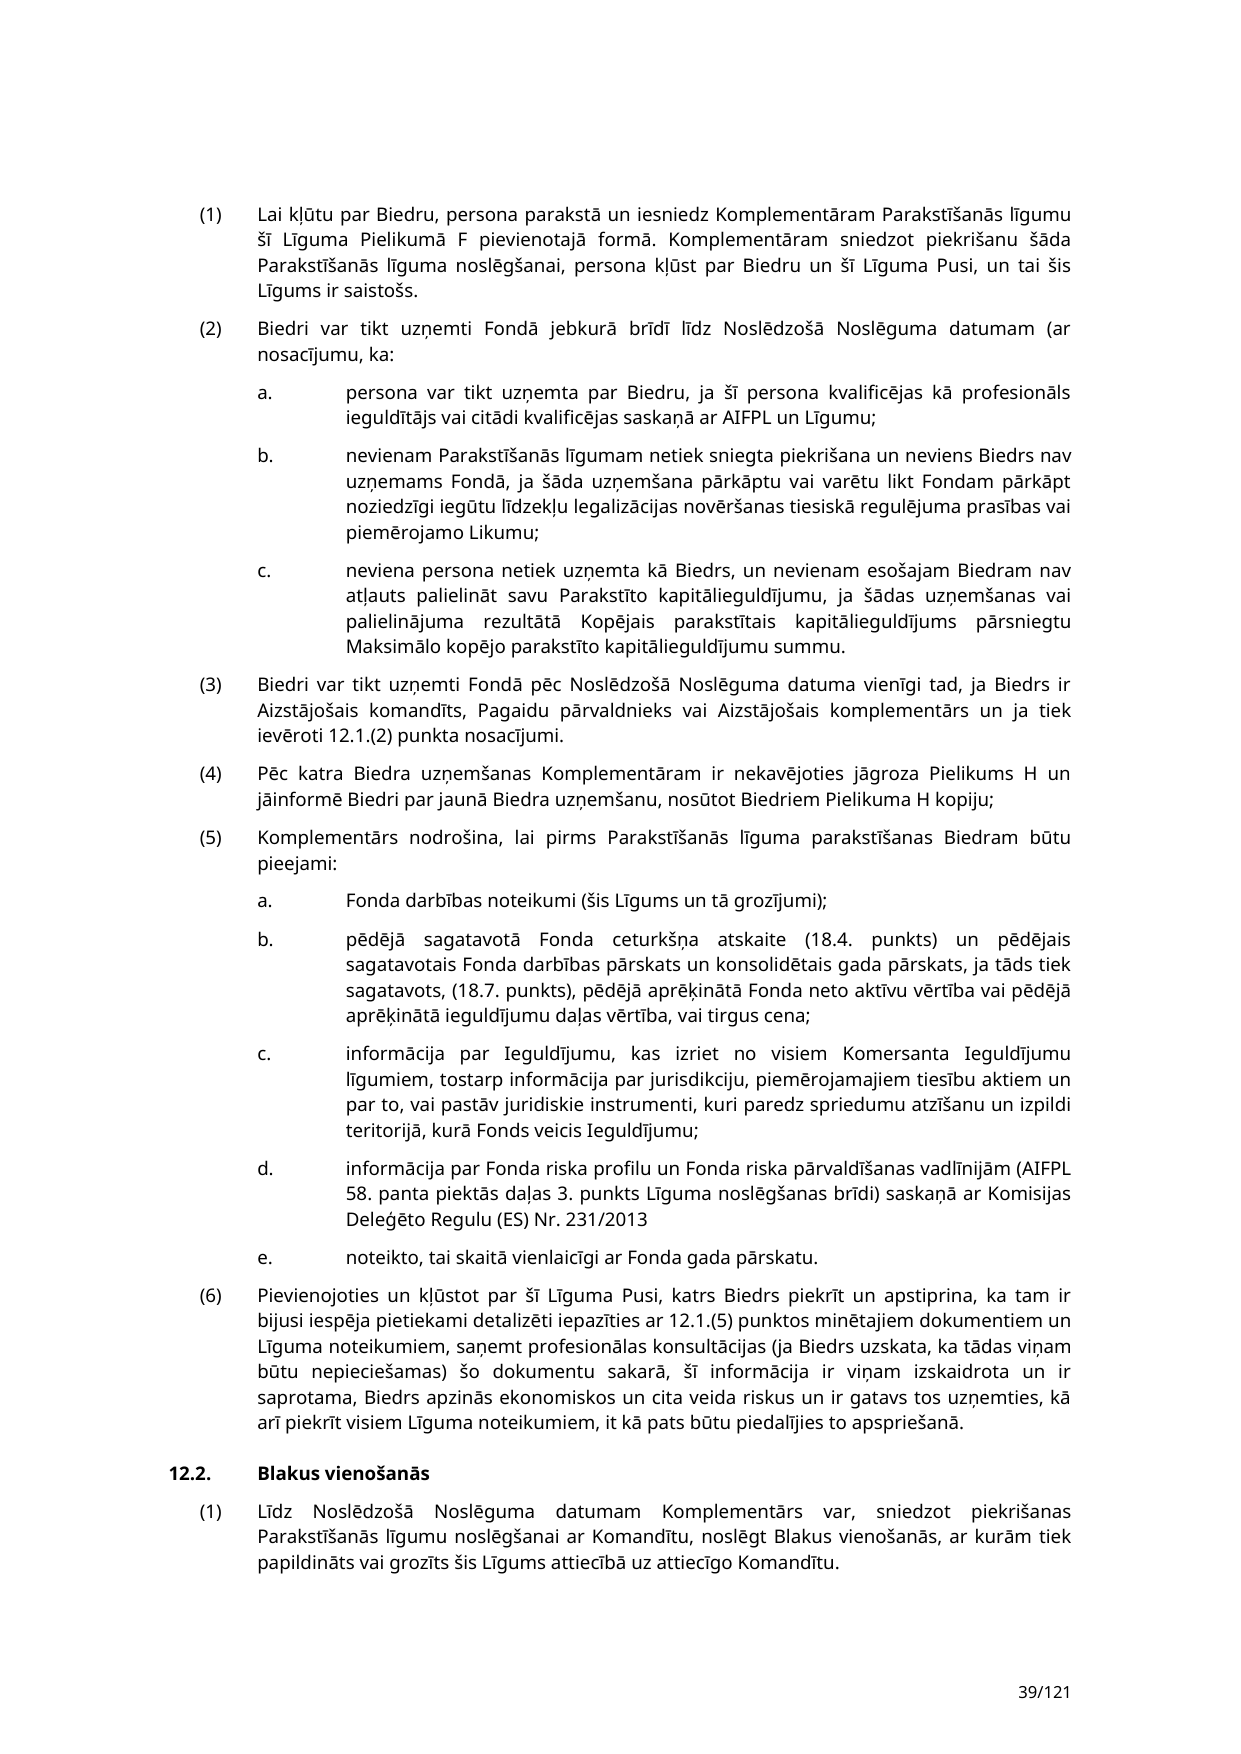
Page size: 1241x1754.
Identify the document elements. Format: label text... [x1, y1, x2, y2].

text informācija par Fonda riska profilu un Fonda riska pārvaldīšanas vadlīnijām (AIFPL 58. panta piektās daļas 3. punkts Līguma noslēgšanas brīdi) saskaņā ar Komisijas Deleģēto Regulu (ES) Nr. 231/2013 [257, 1155, 1072, 1232]
text Līdz Noslēdzošā Noslēguma datumam Komplementārs var, sniedzot piekrišanas Parakstīšanās līgumu noslēgšanai ar Komandītu, noslēgt Blakus vienošanās, ar kurām tiek papildināts vai grozīts šis Līgums attiecībā uz attiecīgo Komandītu. [221, 1498, 1072, 1575]
text Pēc katra Biedra uzņemšanas Komplementāram ir nekavējoties jāgroza Pielikums H un jāinformē Biedri par jaunā Biedra uzņemšanu, nosūtot Biedriem Pielikuma H kopiju; [221, 761, 1072, 812]
text Pievienojoties un kļūstot par šī Līguma Pusi, katrs Biedrs piekrīt un apstiprina, ka tam ir bijusi iespēja pietiekami detalizēti iepazīties ar 12.1.(5) punktos minētajiem dokumentiem un Līguma noteikumiem, saņemt profesionālas konsultācijas (ja Biedrs uzskata, ka tādas viņam būtu nepieciešamas) šo dokumentu sakarā, šī informācija ir viņam izskaidrota un ir saprotama, Biedrs apzinās ekonomiskos un cita veida riskus un ir gatavs tos uzņemties, kā arī piekrīt visiem Līguma noteikumiem, it kā pats būtu piedalījies to apspriešanā. [221, 1282, 1072, 1435]
text noteikto, tai skaitā vienlaicīgi ar Fonda gada pārskatu. [257, 1244, 1072, 1269]
text nevienam Parakstīšanās līgumam netiek sniegta piekrišana un neviens Biedrs nav uzņemams Fondā, ja šāda uzņemšana pārkāptu vai varētu likt Fondam pārkāpt noziedzīgi iegūtu līdzekļu legalizācijas novēršanas tiesiskā regulējuma prasības vai piemērojamo Likumu; [257, 442, 1072, 544]
text Lai kļūtu par Biedru, persona parakstā un iesniedz Komplementāram Parakstīšanās līgumu šī Līguma Pielikumā F pievienotajā formā. Komplementāram sniedzot piekrišanu šāda Parakstīšanās līguma noslēgšanai, persona kļūst par Biedru un šī Līguma Pusi, un tai šis Līgums ir saistošs. [221, 201, 1072, 303]
text pēdējā sagatavotā Fonda ceturkšņa atskaite (18.4. punkts) un pēdējais sagatavotais Fonda darbības pārskats un konsolidētais gada pārskats, ja tāds tiek sagatavots, (18.7. punkts), pēdējā aprēķinātā Fonda neto aktīvu vērtība vai pēdējā aprēķinātā ieguldījumu daļas vērtība, vai tirgus cena; [257, 926, 1072, 1028]
text Komplementārs nodrošina, lai pirms Parakstīšanās līguma parakstīšanas Biedram būtu pieejami: [221, 824, 1072, 875]
text persona var tikt uzņemta par Biedru, ja šī persona kvalificējas kā profesionāls ieguldītājs vai citādi kvalificējas saskaņā ar AIFPL un Līgumu; [257, 379, 1072, 430]
text Fonda darbības noteikumi (šis Līgums un tā grozījumi); [257, 888, 1072, 913]
text Biedri var tikt uzņemti Fondā pēc Noslēdzošā Noslēguma datuma vienīgi tad, ja Biedrs ir Aizstājošais komandīts, Pagaidu pārvaldnieks vai Aizstājošais komplementārs un ja tiek ievēroti 12.1.(2) punkta nosacījumi. [221, 672, 1072, 748]
text informācija par Ieguldījumu, kas izriet no visiem Komersanta Ieguldījumu līgumiem, tostarp informācija par jurisdikciju, piemērojamajiem tiesību aktiem un par to, vai pastāv juridiskie instrumenti, kuri paredz spriedumu atzīšanu un izpildi teritorijā, kurā Fonds veicis Ieguldījumu; [257, 1040, 1072, 1142]
subtitle Blakus vienošanās [168, 1460, 1072, 1486]
text neviena persona netiek uzņemta kā Biedrs, un nevienam esošajam Biedram nav atļauts palielināt savu Parakstīto kapitālieguldījumu, ja šādas uzņemšanas vai palielinājuma rezultātā Kopējais parakstītais kapitālieguldījums pārsniegtu Maksimālo kopējo parakstīto kapitālieguldījumu summu. [257, 557, 1072, 659]
text Biedri var tikt uzņemti Fondā jebkurā brīdī līdz Noslēdzošā Noslēguma datumam (ar nosacījumu, ka: [221, 315, 1072, 366]
